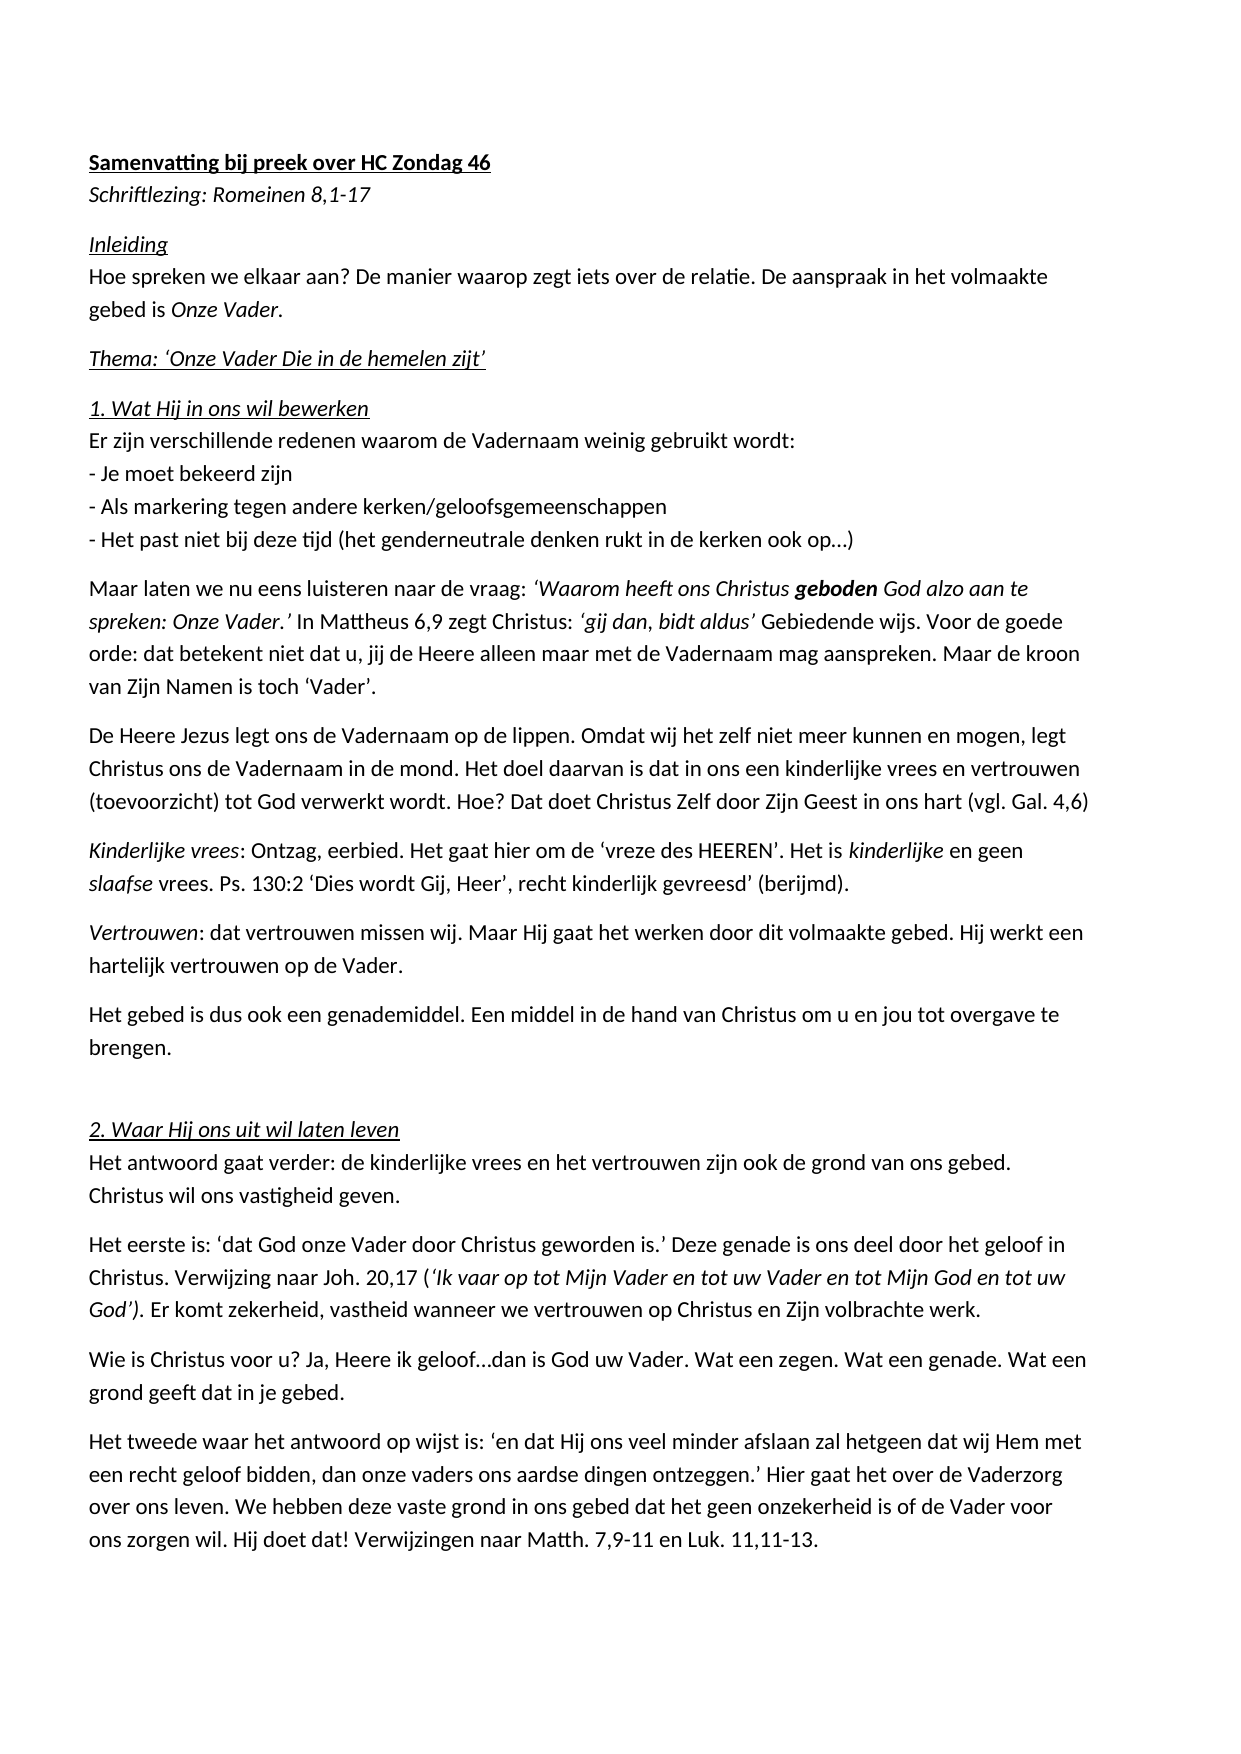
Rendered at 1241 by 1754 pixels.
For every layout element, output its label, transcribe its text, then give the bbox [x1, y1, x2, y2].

text Maar laten we nu eens luisteren naar de vraag: ‘Waarom heeft ons Christus geboden God alzo aan te spreken: Onze Vader.’ In Mattheus 6,9 zegt Christus: ‘gij dan, bidt aldus’ Gebiedende wijs. Voor de goede orde: dat betekent niet dat u, jij de Heere alleen maar met de Vadernaam mag aanspreken. Maar de kroon van Zijn Namen is toch ‘Vader’. [88, 574, 1093, 700]
text De Heere Jezus legt ons de Vadernaam op de lippen. Omdat wij het zelf niet meer kunnen en mogen, legt Christus ons de Vadernaam in de mond. Het doel daarvan is dat in ons een kinderlijke vrees en vertrouwen (toevoorzicht) tot God verwerkt wordt. Hoe? Dat doet Christus Zelf door Zijn Geest in ons hart (vgl. Gal. 4,6) [88, 722, 1093, 815]
text Samenvatting bij preek over HC Zondag 46 Schriftlezing: Romeinen 8,1-17 [88, 148, 1093, 208]
text Het tweede waar het antwoord op wijst is: ‘en dat Hij ons veel minder afslaan zal hetgeen dat wij Hem met een recht geloof bidden, dan onze vaders ons aardse dingen ontzeggen.’ Hier gaat het over de Vaderzorg over ons leven. We hebben deze vaste grond in ons gebed dat het geen onzekerheid is of de Vader voor ons zorgen wil. Hij doet dat! Verwijzingen naar Matth. 7,9-11 en Luk. 11,11-13. [88, 1427, 1093, 1553]
text Het gebed is dus ook een genademiddel. Een middel in de hand van Christus om u en jou tot overgave te brengen. [88, 1001, 1093, 1094]
text Thema: ‘Onze Vader Die in de hemelen zijt’ [88, 344, 1093, 372]
text Het eerste is: ‘dat God onze Vader door Christus geworden is.’ Deze genade is ons deel door het geloof in Christus. Verwijzing naar Joh. 20,17 (‘Ik vaar op tot Mijn Vader en tot uw Vader en tot Mijn God en tot uw God’). Er komt zekerheid, vastheid wanneer we vertrouwen op Christus en Zijn volbrachte werk. [88, 1230, 1093, 1323]
text Vertrouwen: dat vertrouwen missen wij. Maar Hij gaat het werken door dit volmaakte gebed. Hij werkt een hartelijk vertrouwen op de Vader. [88, 918, 1093, 979]
text 2. Waar Hij ons uit wil laten leven Het antwoord gaat verder: de kinderlijke vrees en het vertrouwen zijn ook de grond van ons gebed. Christus wil ons vastigheid geven. [88, 1115, 1093, 1209]
text Inleiding Hoe spreken we elkaar aan? De manier waarop zegt iets over de relatie. De aanspraak in het volmaakte gebed is Onze Vader. [88, 230, 1093, 323]
text Wie is Christus voor u? Ja, Heere ik geloof…dan is God uw Vader. Wat een zegen. Wat een genade. Wat een grond geeft dat in je gebed. [88, 1345, 1093, 1406]
text 1. Wat Hij in ons wil bewerken Er zijn verschillende redenen waarom de Vadernaam weinig gebruikt wordt: - Je moet bekeerd zijn - Als markering tegen andere kerken/geloofsgemeenschappen - Het past niet bij deze tijd (het genderneutrale denken rukt in de kerken ook op…) [88, 394, 1093, 553]
text Kinderlijke vrees: Ontzag, eerbied. Het gaat hier om de ‘vreze des HEEREN’. Het is kinderlijke en geen slaafse vrees. Ps. 130:2 ‘Dies wordt Gij, Heer’, recht kinderlijk gevreesd’ (berijmd). [88, 836, 1093, 897]
